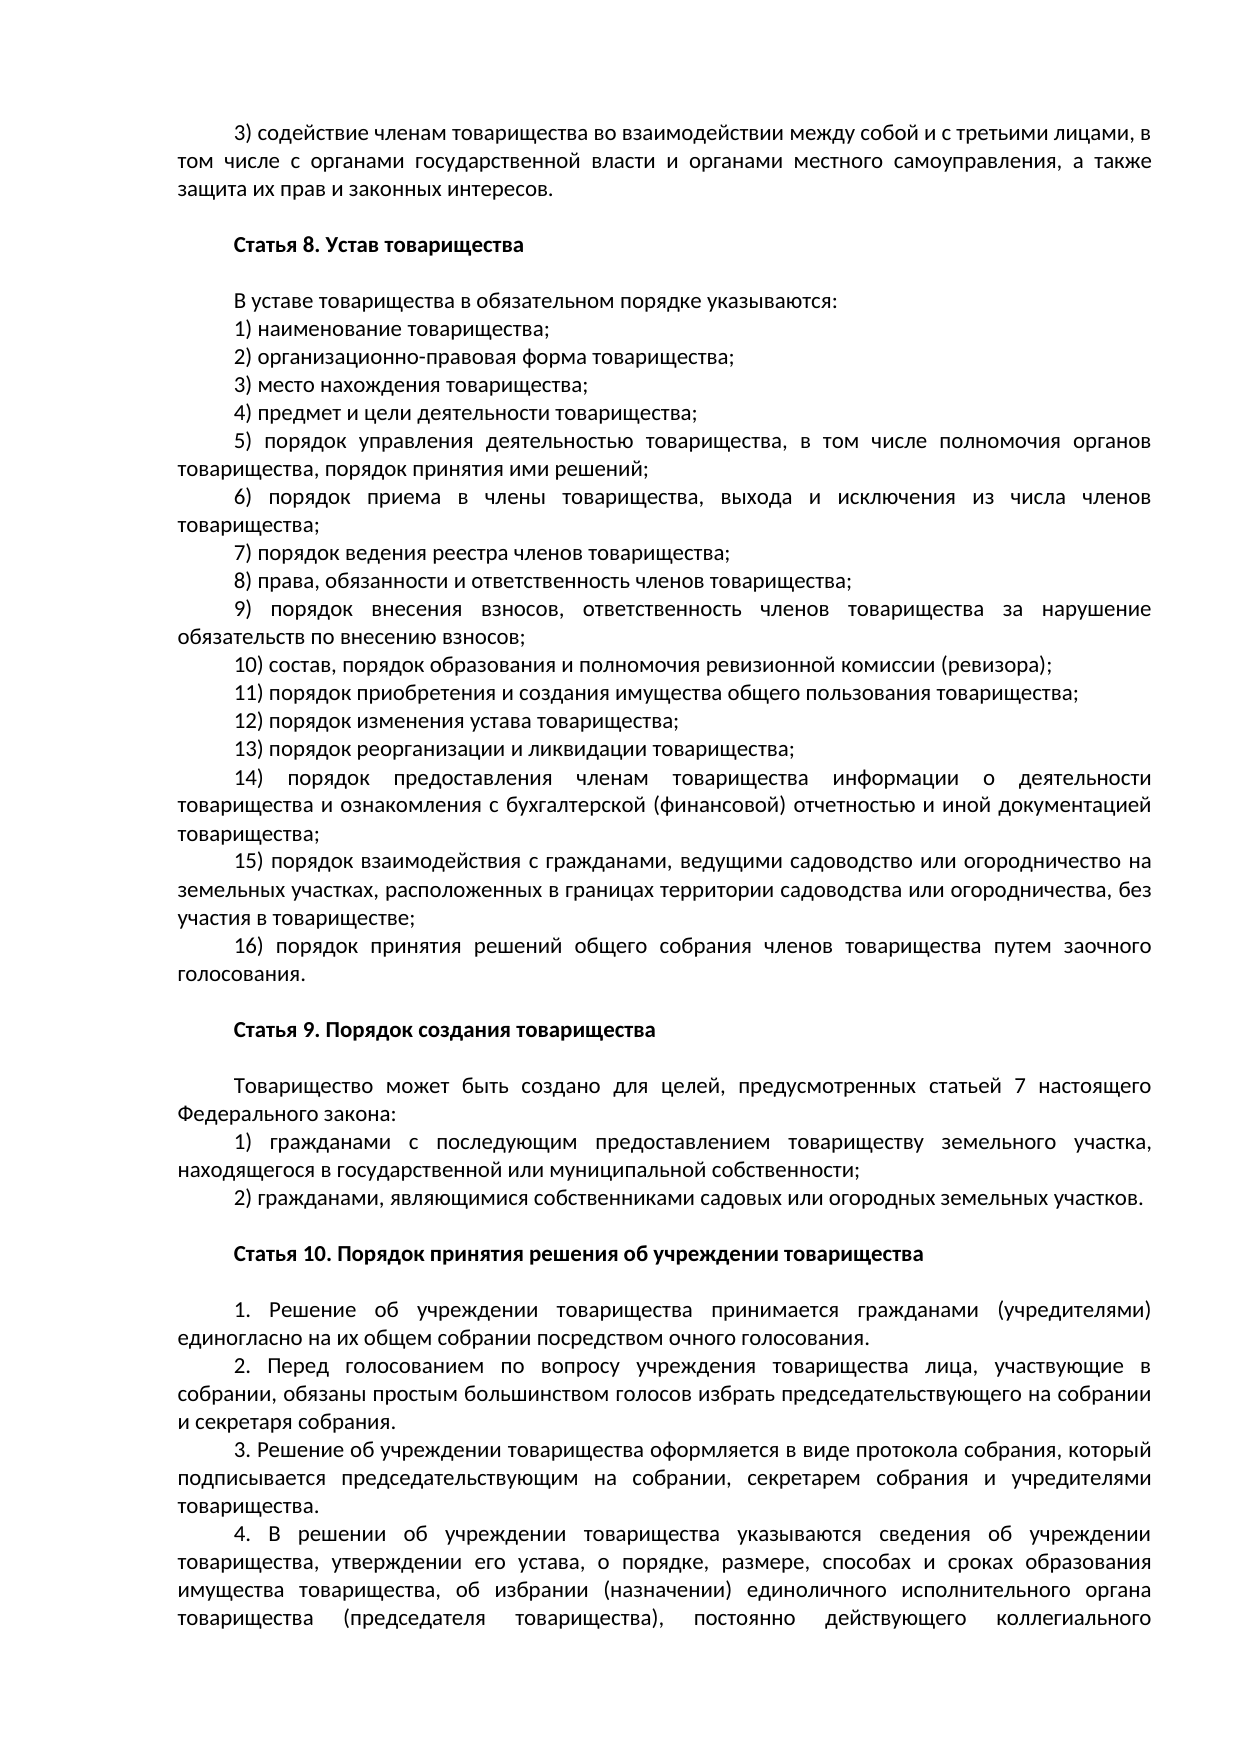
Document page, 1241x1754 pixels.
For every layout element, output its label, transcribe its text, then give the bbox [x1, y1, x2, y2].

text 3. Решение об учреждении товарищества оформляется в виде протокола собрания, который подписывается председательствующим на собрании, секретарем собрания и учредителями товарищества. [177, 1435, 1152, 1519]
text 5) порядок управления деятельностью товарищества, в том числе полномочия органов товарищества, порядок принятия ими решений; [177, 426, 1152, 482]
title Статья 10. Порядок принятия решения об учреждении товарищества [177, 1239, 1152, 1267]
text 15) порядок взаимодействия с гражданами, ведущими садоводство или огородничество на земельных участках, расположенных в границах территории садоводства или огородничества, без участия в товариществе; [177, 847, 1152, 931]
text 2. Перед голосованием по вопросу учреждения товарищества лица, участвующие в собрании, обязаны простым большинством голосов избрать председательствующего на собрании и секретаря собрания. [177, 1351, 1152, 1435]
title Статья 8. Устав товарищества [177, 230, 1152, 258]
text 9) порядок внесения взносов, ответственность членов товарищества за нарушение обязательств по внесению взносов; [177, 594, 1152, 651]
text 16) порядок принятия решений общего собрания членов товарищества путем заочного голосования. [177, 931, 1152, 987]
text 4) предмет и цели деятельности товарищества; [177, 398, 1152, 426]
text 3) содействие членам товарищества во взаимодействии между собой и с третьими лицами, в том числе с органами государственной власти и органами местного самоуправления, а также защита их прав и законных интересов. [177, 118, 1152, 202]
text Товарищество может быть создано для целей, предусмотренных статьей 7 настоящего Федерального закона: [177, 1071, 1152, 1127]
text 1. Решение об учреждении товарищества принимается гражданами (учредителями) единогласно на их общем собрании посредством очного голосования. [177, 1295, 1152, 1351]
text 13) порядок реорганизации и ликвидации товарищества; [177, 734, 1152, 763]
text 2) гражданами, являющимися собственниками садовых или огородных земельных участков. [177, 1183, 1152, 1211]
text 10) состав, порядок образования и полномочия ревизионной комиссии (ревизора); [177, 651, 1152, 678]
text 11) порядок приобретения и создания имущества общего пользования товарищества; [177, 678, 1152, 707]
text 6) порядок приема в члены товарищества, выхода и исключения из числа членов товарищества; [177, 482, 1152, 538]
text 3) место нахождения товарищества; [177, 370, 1152, 398]
text 1) наименование товарищества; [177, 314, 1152, 342]
text 14) порядок предоставления членам товарищества информации о деятельности товарищества и ознакомления с бухгалтерской (финансовой) отчетностью и иной документацией товарищества; [177, 763, 1152, 847]
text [177, 1519, 1152, 1631]
text 1) гражданами с последующим предоставлением товариществу земельного участка, находящегося в государственной или муниципальной собственности; [177, 1127, 1152, 1183]
text 12) порядок изменения устава товарищества; [177, 707, 1152, 734]
text 2) организационно-правовая форма товарищества; [177, 342, 1152, 370]
title Статья 9. Порядок создания товарищества [177, 1015, 1152, 1043]
text 7) порядок ведения реестра членов товарищества; [177, 538, 1152, 566]
text 8) права, обязанности и ответственность членов товарищества; [177, 566, 1152, 594]
text В уставе товарищества в обязательном порядке указываются: [177, 286, 1152, 314]
